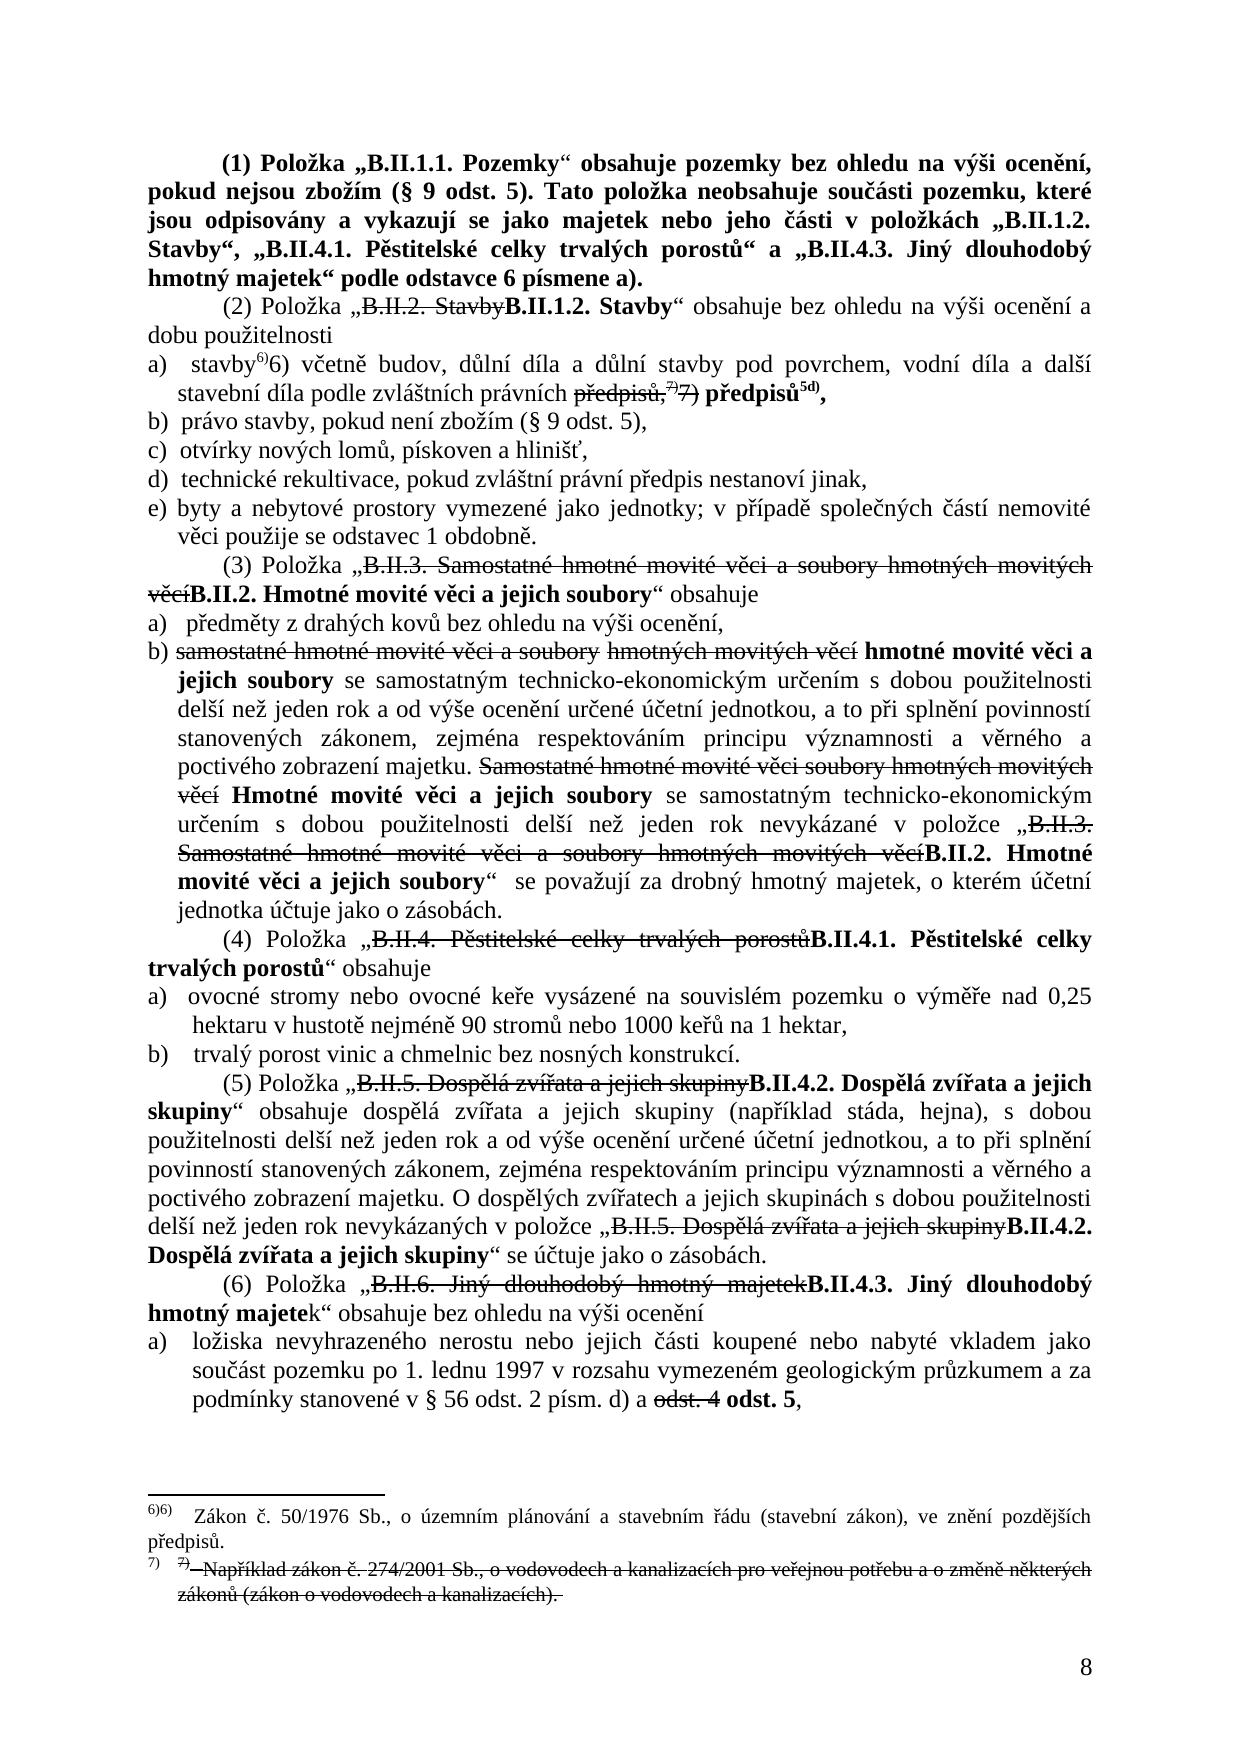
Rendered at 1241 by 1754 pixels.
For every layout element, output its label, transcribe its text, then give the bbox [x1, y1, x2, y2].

text b) samostatné hmotné movité věci a soubory hmotných movitých věcí hmotné movité věci a jejich soubory se samostatným technicko-ekonomickým určením s dobou použitelnosti delší než jeden rok a od výše ocenění určené účetní jednotkou, a to při splnění povinností stanovených zákonem, zejména respektováním principu významnosti a věrného a poctivého zobrazení majetku. Samostatné hmotné movité věci soubory hmotných movitých věcí Hmotné movité věci a jejich soubory se samostatným technicko-ekonomickým určením s dobou použitelnosti delší než jeden rok nevykázané v položce „B.II.3. Samostatné hmotné movité věci a soubory hmotných movitých věcíB.II.2. Hmotné movité věci a jejich soubory“ se považují za drobný hmotný majetek, o kterém účetní jednotka účtuje jako o zásobách. [148, 636, 1092, 924]
text b) trvalý porost vinic a chmelnic bez nosných konstrukcí. [148, 1039, 1092, 1068]
text e) byty a nebytové prostory vymezené jako jednotky; v případě společných částí nemovité věci použije se odstavec 1 obdobně. [148, 493, 1092, 550]
text (1) Položka „B.II.1.1. Pozemky“ obsahuje pozemky bez ohledu na výši ocenění, pokud nejsou zbožím (§ 9 odst. 5). Tato položka neobsahuje součásti pozemku, které jsou odpisovány a vykazují se jako majetek nebo jeho části v položkách „B.II.1.2. Stavby“, „B.II.4.1. Pěstitelské celky trvalých porostů“ a „B.II.4.3. Jiný dlouhodobý hmotný majetek“ podle odstavce 6 písmene a). [148, 148, 1092, 291]
text a) ovocné stromy nebo ovocné keře vysázené na souvislém pozemku o výměře nad 0,25 hektaru v hustotě nejméně 90 stromů nebo 1000 keřů na 1 hektar, [148, 981, 1092, 1039]
text a) stavby6) včetně budov, důlní díla a důlní stavby pod povrchem, vodní díla a další stavební díla podle zvláštních právních předpisů,7) předpisů5d), [148, 349, 1092, 406]
text (2) Položka „B.II.2. StavbyB.II.1.2. Stavby“ obsahuje bez ohledu na výši ocenění a dobu použitelnosti [148, 291, 1092, 349]
list ložiska nevyhrazeného nerostu nebo jejich části koupené nebo nabyté vkladem jako součást pozemku po 1. lednu 1997 v rozsahu vymezeném geologickým průzkumem a za podmínky stanovené v § 56 odst. 2 písm. d) a odst. 4 odst. 5, [148, 1326, 1092, 1413]
text (4) Položka „B.II.4. Pěstitelské celky trvalých porostůB.II.4.1. Pěstitelské celky trvalých porostů“ obsahuje [148, 924, 1092, 981]
text c) otvírky nových lomů, pískoven a hlinišť, [148, 435, 1092, 464]
text b) právo stavby, pokud není zbožím (§ 9 odst. 5), [148, 406, 1092, 435]
text d) technické rekultivace, pokud zvláštní právní předpis nestanoví jinak, [148, 464, 1092, 493]
text (3) Položka „B.II.3. Samostatné hmotné movité věci a soubory hmotných movitých věcíB.II.2. Hmotné movité věci a jejich soubory“ obsahuje [148, 550, 1092, 608]
text (5) Položka „B.II.5. Dospělá zvířata a jejich skupinyB.II.4.2. Dospělá zvířata a jejich skupiny“ obsahuje dospělá zvířata a jejich skupiny (například stáda, hejna), s dobou použitelnosti delší než jeden rok a od výše ocenění určené účetní jednotkou, a to při splnění povinností stanovených zákonem, zejména respektováním principu významnosti a věrného a poctivého zobrazení majetku. O dospělých zvířatech a jejich skupinách s dobou použitelnosti delší než jeden rok nevykázaných v položce „B.II.5. Dospělá zvířata a jejich skupinyB.II.4.2. Dospělá zvířata a jejich skupiny“ se účtuje jako o zásobách. [148, 1068, 1092, 1269]
text a) předměty z drahých kovů bez ohledu na výši ocenění, [148, 608, 1092, 636]
text (6) Položka „B.II.6. Jiný dlouhodobý hmotný majetekB.II.4.3. Jiný dlouhodobý hmotný majetek“ obsahuje bez ohledu na výši ocenění [148, 1269, 1092, 1326]
